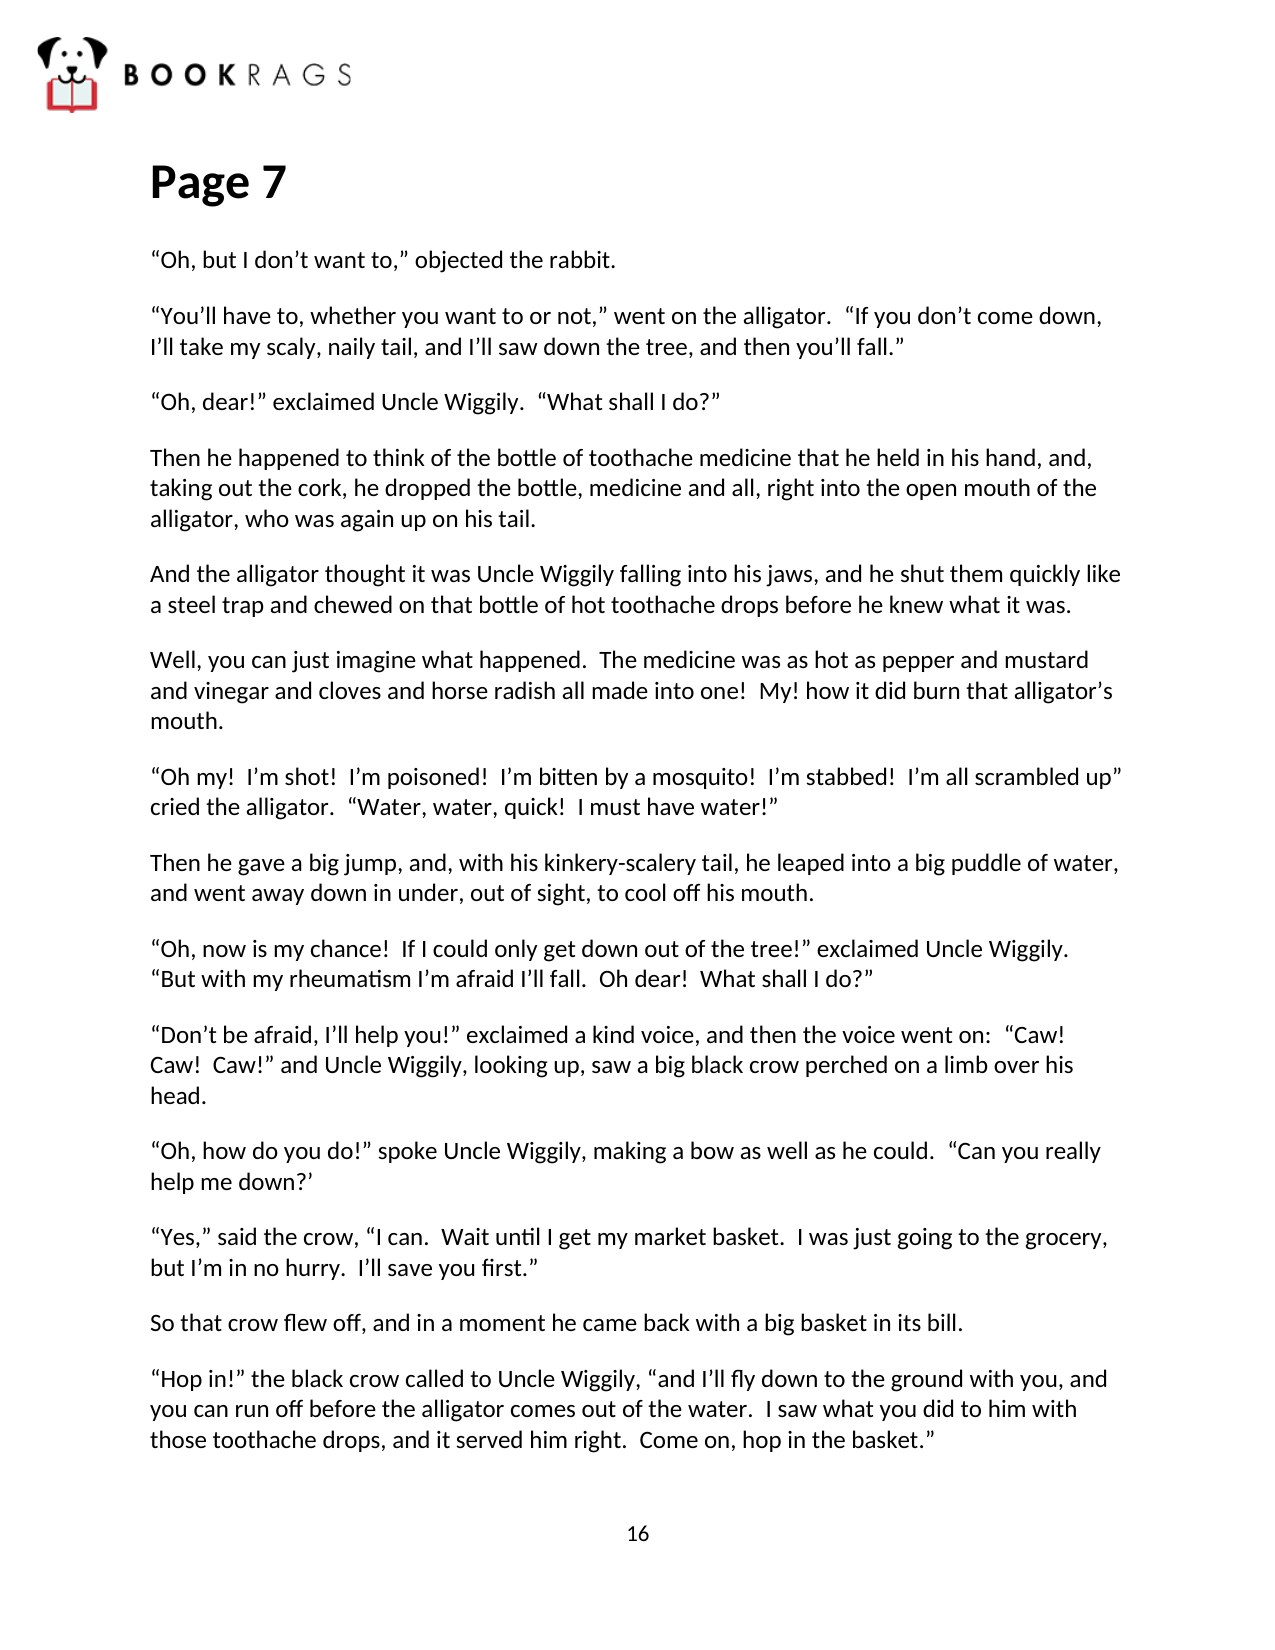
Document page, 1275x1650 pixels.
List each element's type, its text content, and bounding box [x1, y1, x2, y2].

text “Oh, dear!” exclaimed Uncle Wiggily. “What shall I do?” [150, 386, 1125, 417]
text “Don’t be afraid, I’ll help you!” exclaimed a kind voice, and then the voice went on: “Caw! Caw! Caw!” and Uncle Wiggily, looking up, saw a big black crow perched on a limb over his head. [150, 1019, 1125, 1111]
picture [37, 37, 351, 113]
text “Hop in!” the black crow called to Uncle Wiggily, “and I’ll fly down to the ground with you, and you can run off before the alligator comes out of the water. I saw what you did to him with those toothache drops, and it served him right. Come on, hop in the basket.” [150, 1363, 1125, 1455]
text “Oh, how do you do!” spoke Uncle Wiggily, making a bow as well as he could. “Can you really help me down?’ [150, 1136, 1125, 1197]
text “Oh, but I don’t want to,” objected the rabbit. [150, 244, 1125, 275]
text Then he happened to think of the bottle of toothache medicine that he held in his hand, and, taking out the cork, he dropped the bottle, medicine and all, right into the open mouth of the alligator, who was again up on his tail. [150, 442, 1125, 533]
text “Oh my! I’m shot! I’m poisoned! I’m bitten by a mosquito! I’m stabbed! I’m all scrambled up” cried the alligator. “Water, water, quick! I must have water!” [150, 761, 1125, 822]
text “You’ll have to, whether you want to or not,” went on the alligator. “If you don’t come down, I’ll take my scaly, naily tail, and I’ll saw down the tree, and then you’ll fall.” [150, 300, 1125, 361]
text “Yes,” said the crow, “I can. Wait until I get my market basket. I was just going to the grocery, but I’m in no hurry. I’ll save you first.” [150, 1222, 1125, 1283]
text And the alligator thought it was Uncle Wiggily falling into his jaws, and he shut them quickly like a steel trap and chewed on that bottle of hot toothache drops before he knew what it was. [150, 558, 1125, 619]
text Then he gave a big jump, and, with his kinkery-scalery tail, he leaped into a big puddle of water, and went away down in under, out of sight, to cool off his mouth. [150, 847, 1125, 908]
text Page 7 [150, 150, 1125, 211]
text Well, you can just imagine what happened. The medicine was as hot as pepper and mustard and vinegar and cloves and horse radish all made into one! My! how it did burn that alligator’s mouth. [150, 644, 1125, 736]
text So that crow flew off, and in a moment he came back with a big basket in its bill. [150, 1308, 1125, 1338]
text “Oh, now is my chance! If I could only get down out of the tree!” exclaimed Uncle Wiggily. “But with my rheumatism I’m afraid I’ll fall. Oh dear! What shall I do?” [150, 933, 1125, 994]
